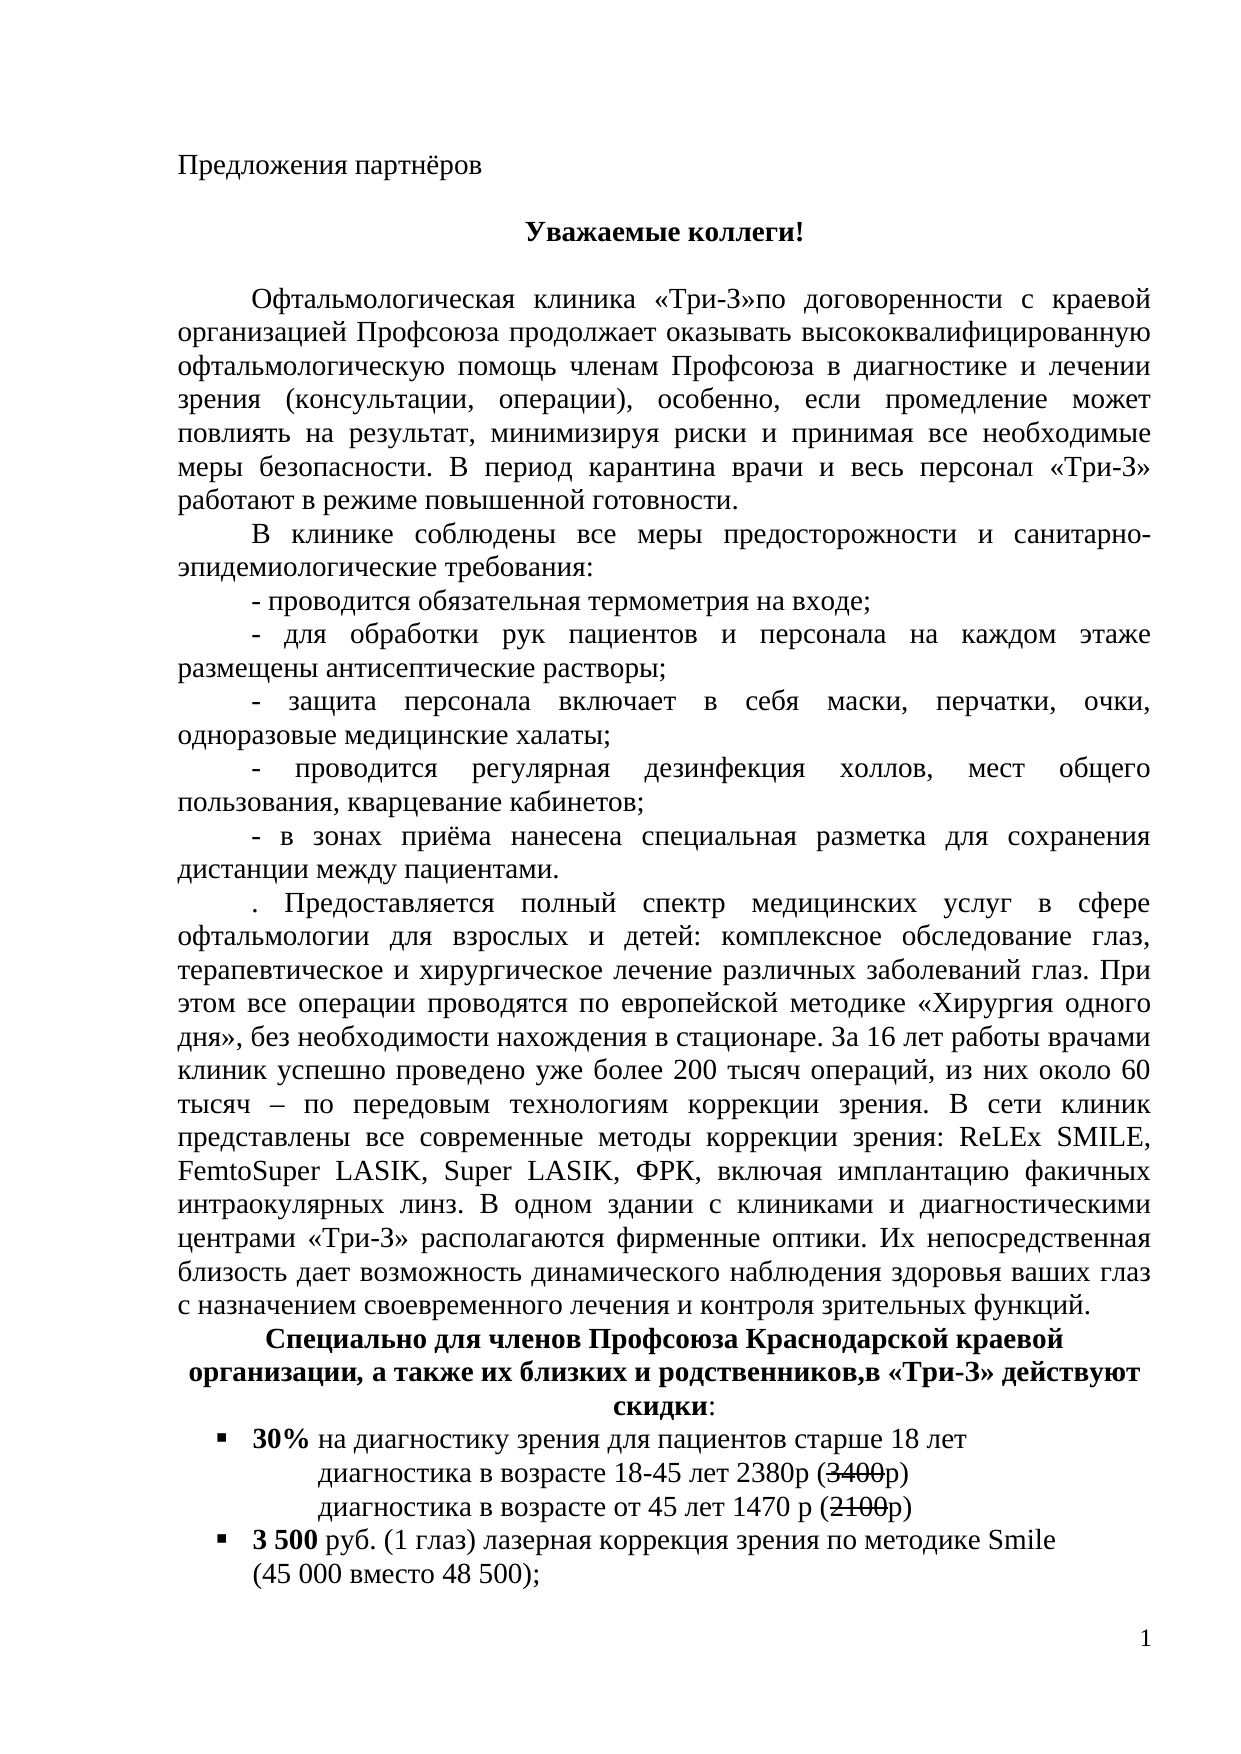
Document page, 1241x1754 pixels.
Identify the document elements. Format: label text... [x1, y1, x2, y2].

text - проводится регулярная дезинфекция холлов, мест общего пользования, кварцевание кабинетов; [177, 751, 1152, 818]
list 30% на диагностику зрения для пациентов старше 18 лет [215, 1421, 1152, 1455]
text . Предоставляется полный спектр медицинских услуг в сфере офтальмологии для взрослых и детей: комплексное обследование глаз, терапевтическое и хирургическое лечение различных заболеваний глаз. При этом все операции проводятся по европейской методике «Хирургия одного дня», без необходимости нахождения в стационаре. За 16 лет работы врачами клиник успешно проведено уже более 200 тысяч операций, из них около 60 тысяч – по передовым технологиям коррекции зрения. В сети клиник представлены все современные методы коррекции зрения: ReLEx SMILE, FemtoSuper LASIK, Super LASIK, ФРК, включая имплантацию факичных интраокулярных линз. В одном здании с клиниками и диагностическими центрами «Три-З» располагаются фирменные оптики. Их непосредственная близость дает возможность динамического наблюдения здоровья ваших глаз с назначением своевременного лечения и контроля зрительных функций. [177, 885, 1152, 1321]
text - в зонах приёма нанесена специальная разметка для сохранения дистанции между пациентами. [177, 818, 1152, 885]
text - проводится обязательная термометрия на входе; [177, 583, 1152, 616]
text - для обработки рук пациентов и персонала на каждом этаже размещены антисептические растворы; [177, 616, 1152, 683]
text Предложения партнёров [177, 147, 1152, 180]
list 3 500 руб. (1 глаз) лазерная коррекция зрения по методике Smile (45 000 вместо 48 500); [215, 1522, 1152, 1589]
text Специально для членов Профсоюза Краснодарской краевой организации, а также их близких и родственников,в «Три-З» действуют скидки: [177, 1321, 1152, 1421]
text диагностика в возрасте от 45 лет 1470 р (2100р) [252, 1489, 1152, 1522]
text - защита персонала включает в себя маски, перчатки, очки, одноразовые медицинские халаты; [177, 683, 1152, 751]
text Уважаемые коллеги! [177, 214, 1152, 247]
text диагностика в возрасте 18-45 лет 2380р (3400р) [252, 1455, 1152, 1489]
text Офтальмологическая клиника «Три-З»по договоренности с краевой организацией Профсоюза продолжает оказывать высококвалифицированную офтальмологическую помощь членам Профсоюза в диагностике и лечении зрения (консультации, операции), особенно, если промедление может повлиять на результат, минимизируя риски и принимая все необходимые меры безопасности. В период карантина врачи и весь персонал «Три-З» работают в режиме повышенной готовности. [177, 281, 1152, 516]
text В клинике соблюдены все меры предосторожности и санитарно-эпидемиологические требования: [177, 516, 1152, 583]
